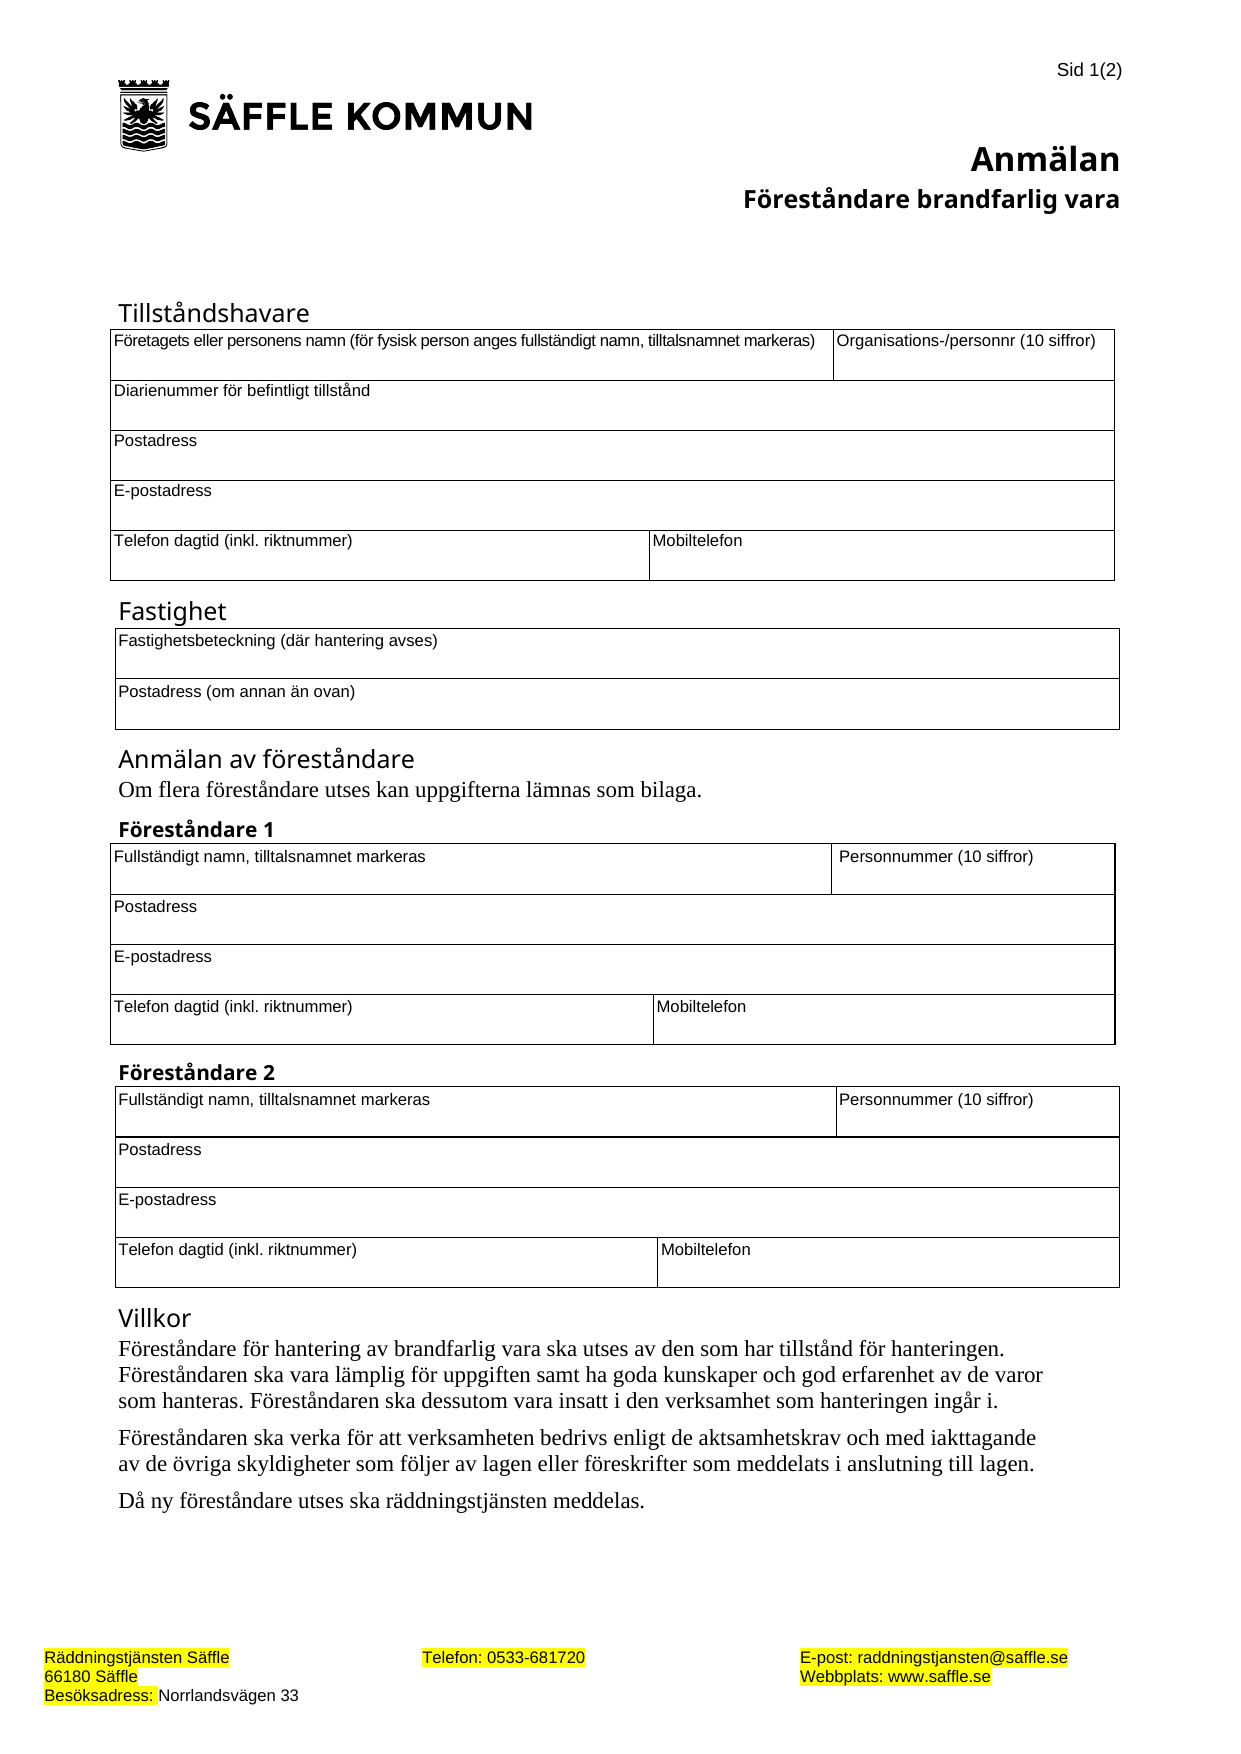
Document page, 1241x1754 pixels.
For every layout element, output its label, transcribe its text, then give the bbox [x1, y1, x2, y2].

table_cell E-postadress [116, 1188, 1119, 1237]
table_header Företagets eller personens namn (för fysisk person anges fullständigt namn, tilltalsnamnet markeras) [111, 330, 833, 379]
table_cell Mobiltelefon [650, 531, 1114, 580]
text Föreståndaren ska verka för att verksamheten bedrivs enligt de aktsamhetskrav och med iakttagande av de övriga skyldigheter som följer av lagen eller föreskrifter som meddelats i anslutning till lagen. [118, 1424, 1063, 1477]
table_cell Mobiltelefon [658, 1238, 1119, 1287]
subtitle Föreståndare 2 [118, 1058, 1122, 1086]
table_cell E-postadress [111, 481, 1114, 530]
subtitle Fastighet [118, 594, 1122, 628]
table_cell Diarienummer för befintligt tillstånd [111, 381, 1114, 430]
table_cell Postadress [111, 895, 1114, 944]
picture [118, 80, 532, 152]
subtitle Villkor [118, 1301, 989, 1334]
text Om flera föreståndare utses kan uppgifterna lämnas som bilaga. [118, 776, 1063, 802]
table_cell Postadress (om annan än ovan) [116, 679, 1119, 728]
table_header Fastighetsbeteckning (där hantering avses) [116, 629, 1119, 678]
table_header Fullständigt namn, tilltalsnamnet markeras [111, 844, 831, 893]
table_cell Telefon dagtid (inkl. riktnummer) [111, 995, 653, 1044]
text Då ny föreståndare utses ska räddningstjänsten meddelas. [118, 1487, 1063, 1513]
table_cell Telefon dagtid (inkl. riktnummer) [111, 531, 649, 580]
table_cell Mobiltelefon [654, 995, 1114, 1044]
subtitle Anmälan av föreståndare [118, 742, 1122, 776]
table_cell E-postadress [111, 945, 1114, 994]
table_cell Postadress [116, 1138, 1119, 1187]
table_header Personnummer (10 siffror) [837, 1087, 1119, 1136]
table_header Organisations-/personnr (10 siffror) [834, 330, 1114, 379]
subtitle Föreståndare 1 [118, 815, 1122, 843]
table_header Personnummer (10 siffror) [832, 844, 1114, 893]
table_cell Telefon dagtid (inkl. riktnummer) [116, 1238, 657, 1287]
table_cell Postadress [111, 431, 1114, 480]
text Föreståndare för hantering av brandfarlig vara ska utses av den som har tillstånd för hanteringen. Föreståndaren ska vara lämplig för uppgiften samt ha goda kunskaper och god erfarenhet av de varor som hanteras. Föreståndaren ska dessutom vara insatt i den verksamhet som hanteringen ingår i. [118, 1334, 1063, 1414]
table_header Fullständigt namn, tilltalsnamnet markeras [116, 1087, 836, 1136]
subtitle Tillståndshavare [118, 295, 1122, 329]
